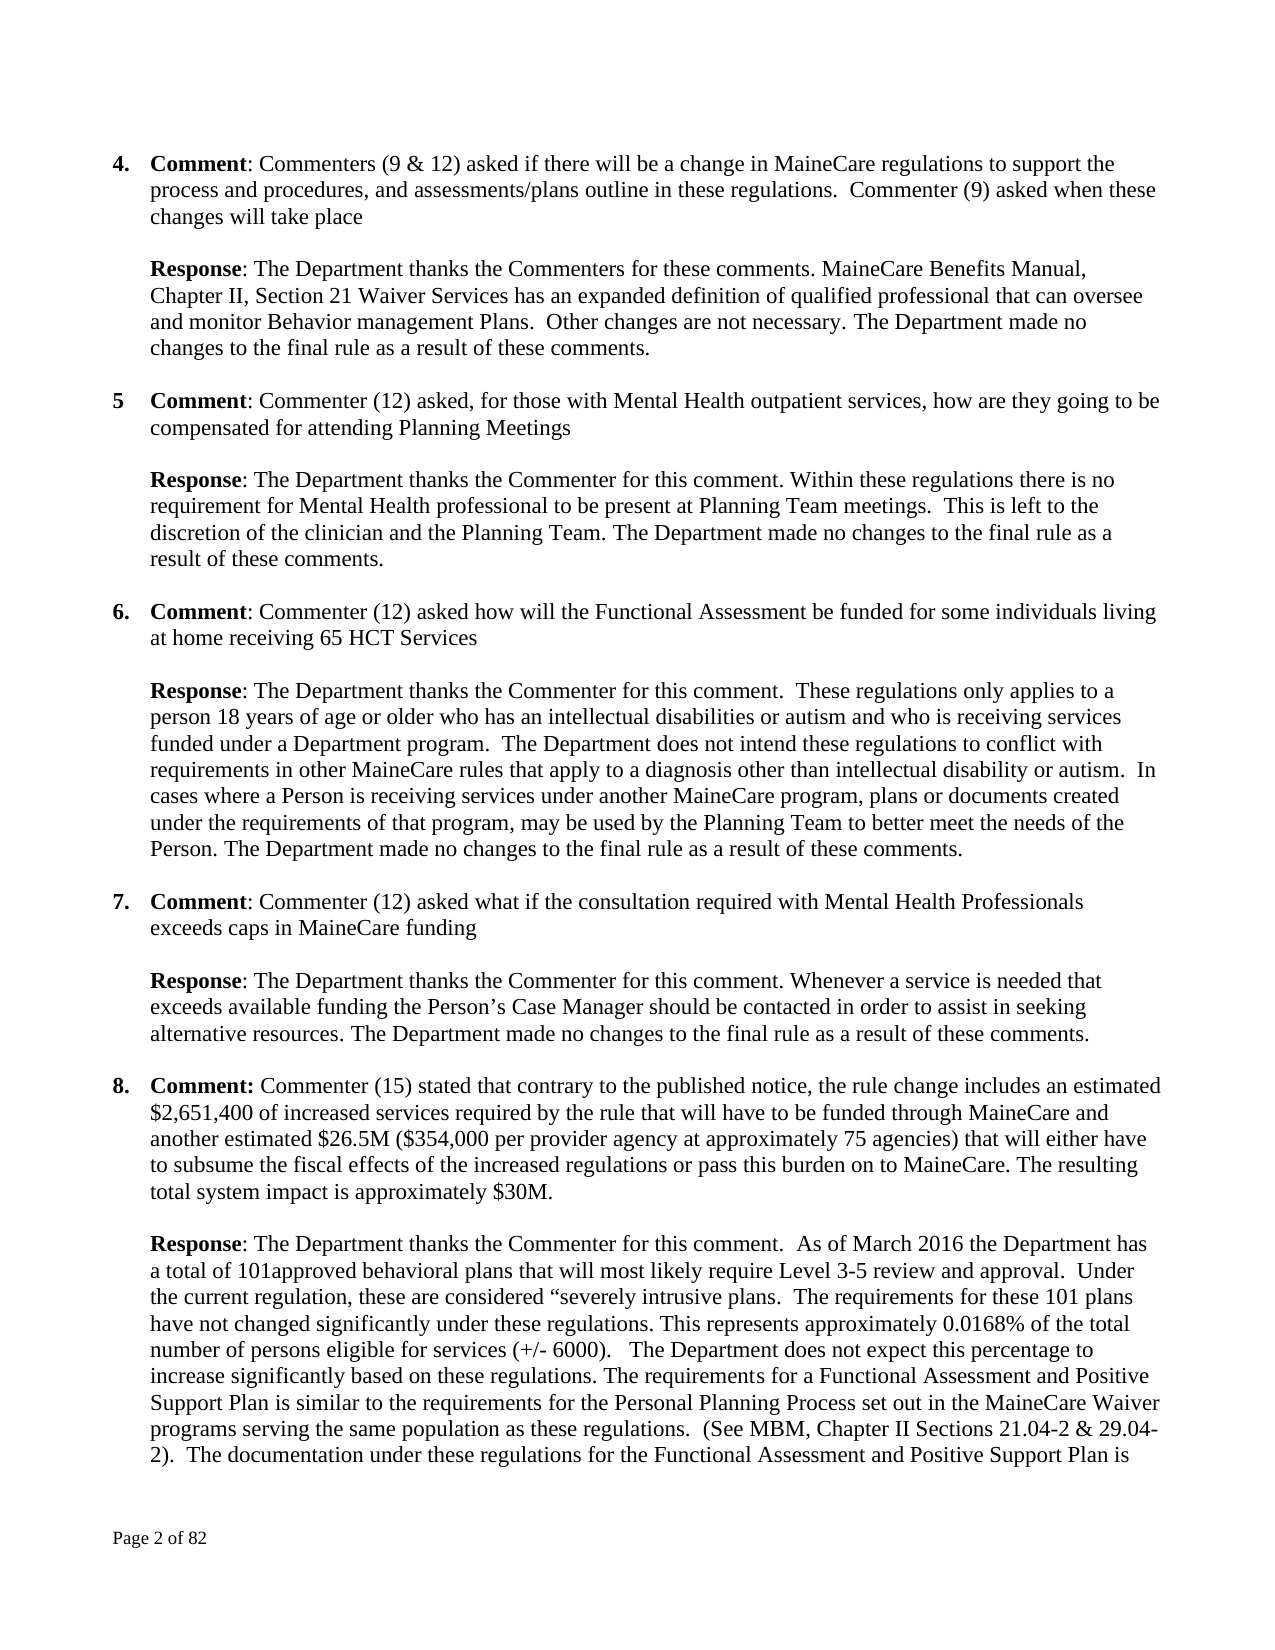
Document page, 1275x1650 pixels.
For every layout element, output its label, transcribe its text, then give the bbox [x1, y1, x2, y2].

list Response: The Department thanks the Commenters for these comments. MaineCare Benefits Manual, Chapter II, Section 21 Waiver Services has an expanded definition of qualified professional that can oversee and monitor Behavior management Plans. Other changes are not necessary. The Department made no changes to the final rule as a result of these comments. [150, 255, 1162, 361]
list Comment: Commenter (12) asked what if the consultation required with Mental Health Professionals exceeds caps in MaineCare funding [112, 888, 1162, 941]
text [150, 1231, 1162, 1468]
list Comment: Commenter (12) asked how will the Functional Assessment be funded for some individuals living at home receiving 65 HCT Services [112, 598, 1162, 651]
text Response: The Department thanks the Commenter for this comment. These regulations only applies to a person 18 years of age or older who has an intellectual disabilities or autism and who is receiving services funded under a Department program. The Department does not intend these regulations to conflict with requirements in other MaineCare rules that apply to a diagnosis other than intellectual disability or autism. In cases where a Person is receiving services under another MaineCare program, plans or documents created under the requirements of that program, may be used by the Planning Team to better meet the needs of the Person. The Department made no changes to the final rule as a result of these comments. [150, 677, 1162, 862]
list Comment: Commenter (12) asked, for those with Mental Health outpatient services, how are they going to be compensated for attending Planning Meetings [112, 387, 1162, 440]
list Response: The Department thanks the Commenter for this comment. Within these regulations there is no requirement for Mental Health professional to be present at Planning Team meetings. This is left to the discretion of the clinician and the Planning Team. The Department made no changes to the final rule as a result of these comments. [150, 466, 1162, 572]
list Response: The Department thanks the Commenter for this comment. Whenever a service is needed that exceeds available funding the Person’s Case Manager should be contacted in order to assist in seeking alternative resources. The Department made no changes to the final rule as a result of these comments. [150, 967, 1162, 1046]
list Comment: Commenters (9 & 12) asked if there will be a change in MaineCare regulations to support the process and procedures, and assessments/plans outline in these regulations. Commenter (9) asked when these changes will take place [112, 150, 1162, 229]
list Comment: Commenter (15) stated that contrary to the published notice, the rule change includes an estimated $2,651,400 of increased services required by the rule that will have to be funded through MaineCare and another estimated $26.5M ($354,000 per provider agency at approximately 75 agencies) that will either have to subsume the fiscal effects of the increased regulations or pass this burden on to MaineCare. The resulting total system impact is approximately $30M. [112, 1072, 1162, 1204]
